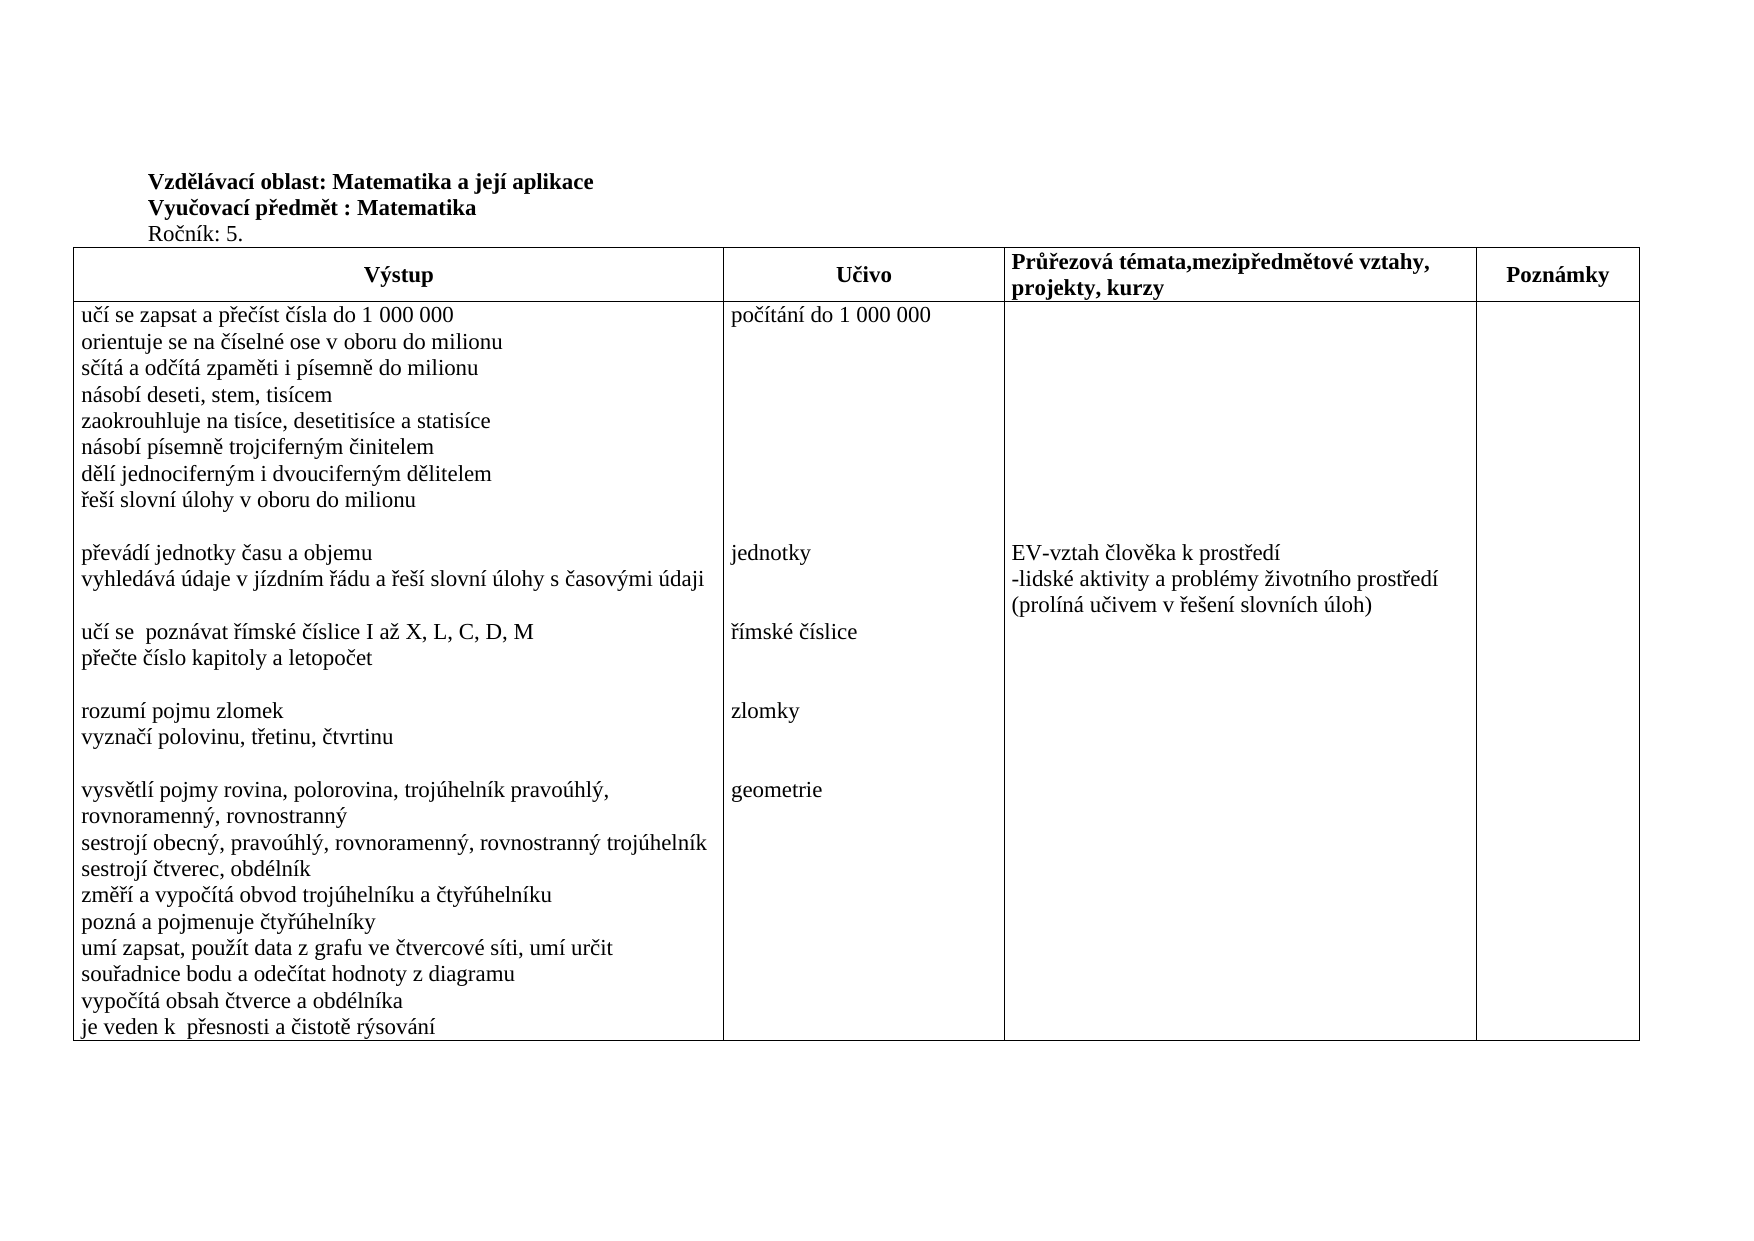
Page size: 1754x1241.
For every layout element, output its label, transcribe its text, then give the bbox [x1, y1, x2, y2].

table_header Poznámky [1477, 248, 1639, 301]
table_cell [1477, 302, 1639, 1039]
table_header Učivo [724, 248, 1004, 301]
table_cell EV-vztah člověka k prostředí -lidské aktivity a problémy životního prostředí (prolíná učivem v řešení slovních úloh) [1005, 302, 1476, 1039]
table_cell počítání do 1 000 000 jednotky římské číslice zlomky geometrie [724, 302, 1004, 1039]
table_header Výstup [74, 248, 723, 301]
table_cell učí se zapsat a přečíst čísla do 1 000 000 orientuje se na číselné ose v oboru do milionu sčítá a odčítá zpaměti i písemně do milionu násobí deseti, stem, tisícem zaokrouhluje na tisíce, desetitisíce a statisíce násobí písemně trojciferným činitelem dělí jednociferným i dvouciferným dělitelem řeší slovní úlohy v oboru do milionu převádí jednotky času a objemu vyhledává údaje v jízdním řádu a řeší slovní úlohy s časovými údaji učí se poznávat římské číslice I až X, L, C, D, M přečte číslo kapitoly a letopočet rozumí pojmu zlomek vyznačí polovinu, třetinu, čtvrtinu vysvětlí pojmy rovina, polorovina, trojúhelník pravoúhlý, rovnoramenný, rovnostranný sestrojí obecný, pravoúhlý, rovnoramenný, rovnostranný trojúhelník sestrojí čtverec, obdélník změří a vypočítá obvod trojúhelníku a čtyřúhelníku pozná a pojmenuje čtyřúhelníky umí zapsat, použít data z grafu ve čtvercové síti, umí určit souřadnice bodu a odečítat hodnoty z diagramu vypočítá obsah čtverce a obdélníka je veden k přesnosti a čistotě rýsování [74, 302, 723, 1039]
subtitle Vzdělávací oblast: Matematika a její aplikace [148, 168, 1606, 194]
text Ročník: 5. [148, 220, 1606, 247]
text Vyučovací předmět : Matematika [148, 194, 1606, 220]
table_header Průřezová témata,mezipředmětové vztahy, projekty, kurzy [1005, 248, 1476, 301]
